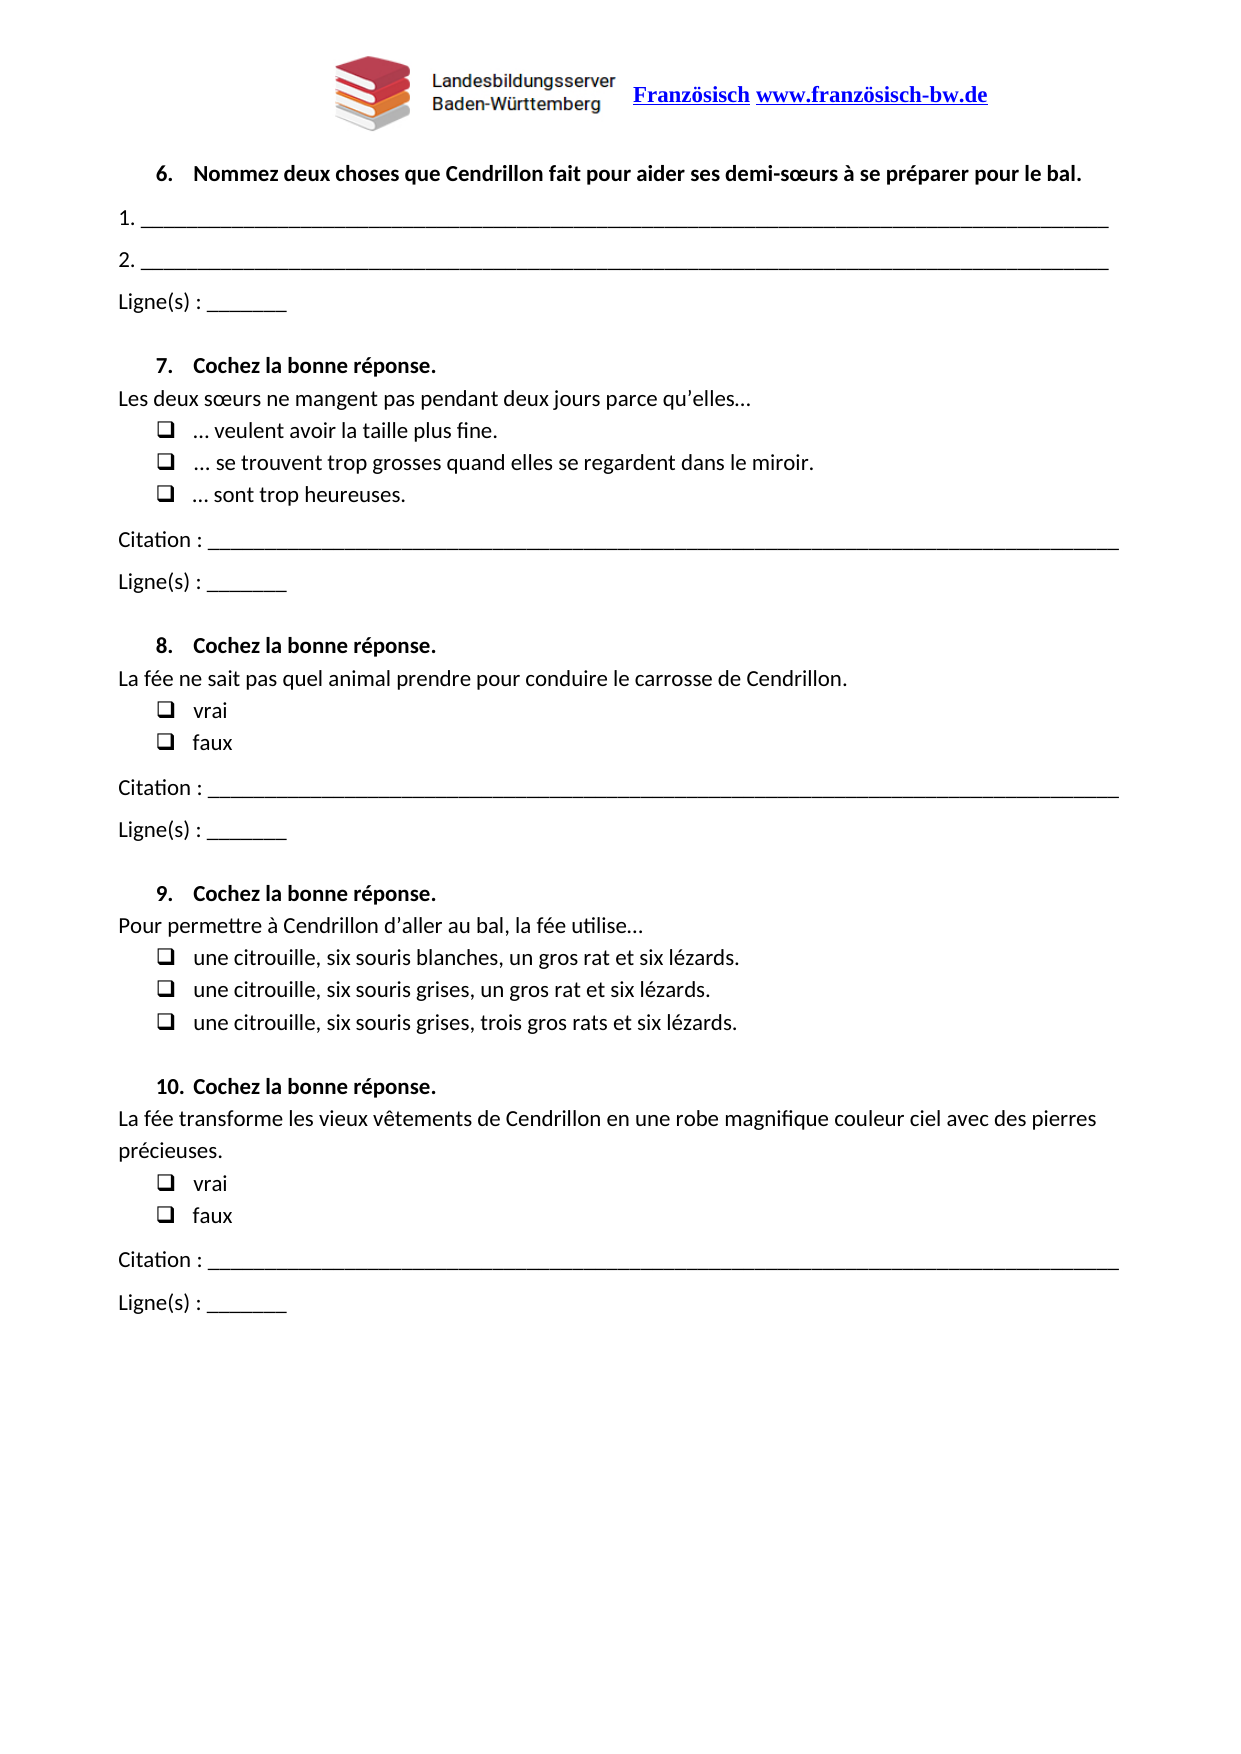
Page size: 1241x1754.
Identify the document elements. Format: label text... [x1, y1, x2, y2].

list ... se trouvent trop grosses quand elles se regardent dans le miroir. [156, 448, 1122, 476]
text Citation : ________________________________________________________________________________ [118, 773, 1122, 801]
text 1. _____________________________________________________________________________________ [118, 203, 1122, 231]
list Cochez la bonne réponse. [156, 352, 1122, 380]
list Nommez deux choses que Cendrillon fait pour aider ses demi-sœurs à se préparer pour le bal. [156, 159, 1122, 187]
list une citrouille, six souris grises, un gros rat et six lézards. [156, 976, 1122, 1004]
list Cochez la bonne réponse. [156, 879, 1122, 907]
list une citrouille, six souris grises, trois gros rats et six lézards. [156, 1008, 1122, 1036]
list Cochez la bonne réponse. [156, 631, 1122, 659]
list une citrouille, six souris blanches, un gros rat et six lézards. [156, 943, 1122, 971]
picture [323, 42, 629, 141]
list vrai [156, 1169, 1122, 1197]
list … sont trop heureuses. [155, 480, 1122, 508]
list vrai [156, 696, 1122, 724]
text Les deux sœurs ne mangent pas pendant deux jours parce qu’elles… [118, 384, 1122, 412]
text Pour permettre à Cendrillon d’aller au bal, la fée utilise… [118, 911, 1122, 939]
list Cochez la bonne réponse. [156, 1072, 1122, 1100]
text Citation : ________________________________________________________________________________ [118, 525, 1122, 553]
text Ligne(s) : _______ [118, 815, 1122, 843]
text La fée ne sait pas quel animal prendre pour conduire le carrosse de Cendrillon. [118, 664, 1122, 692]
text Ligne(s) : _______ [118, 567, 1122, 595]
list faux [155, 1201, 1122, 1229]
text La fée transforme les vieux vêtements de Cendrillon en une robe magnifique couleur ciel avec des pierres précieuses. [118, 1104, 1122, 1164]
list faux [155, 728, 1122, 756]
text 2. _____________________________________________________________________________________ [118, 245, 1122, 273]
text Ligne(s) : _______ [118, 287, 1122, 315]
text Ligne(s) : _______ [118, 1288, 1122, 1316]
list … veulent avoir la taille plus fine. [156, 416, 1122, 444]
text Citation : ________________________________________________________________________________ [118, 1246, 1122, 1274]
